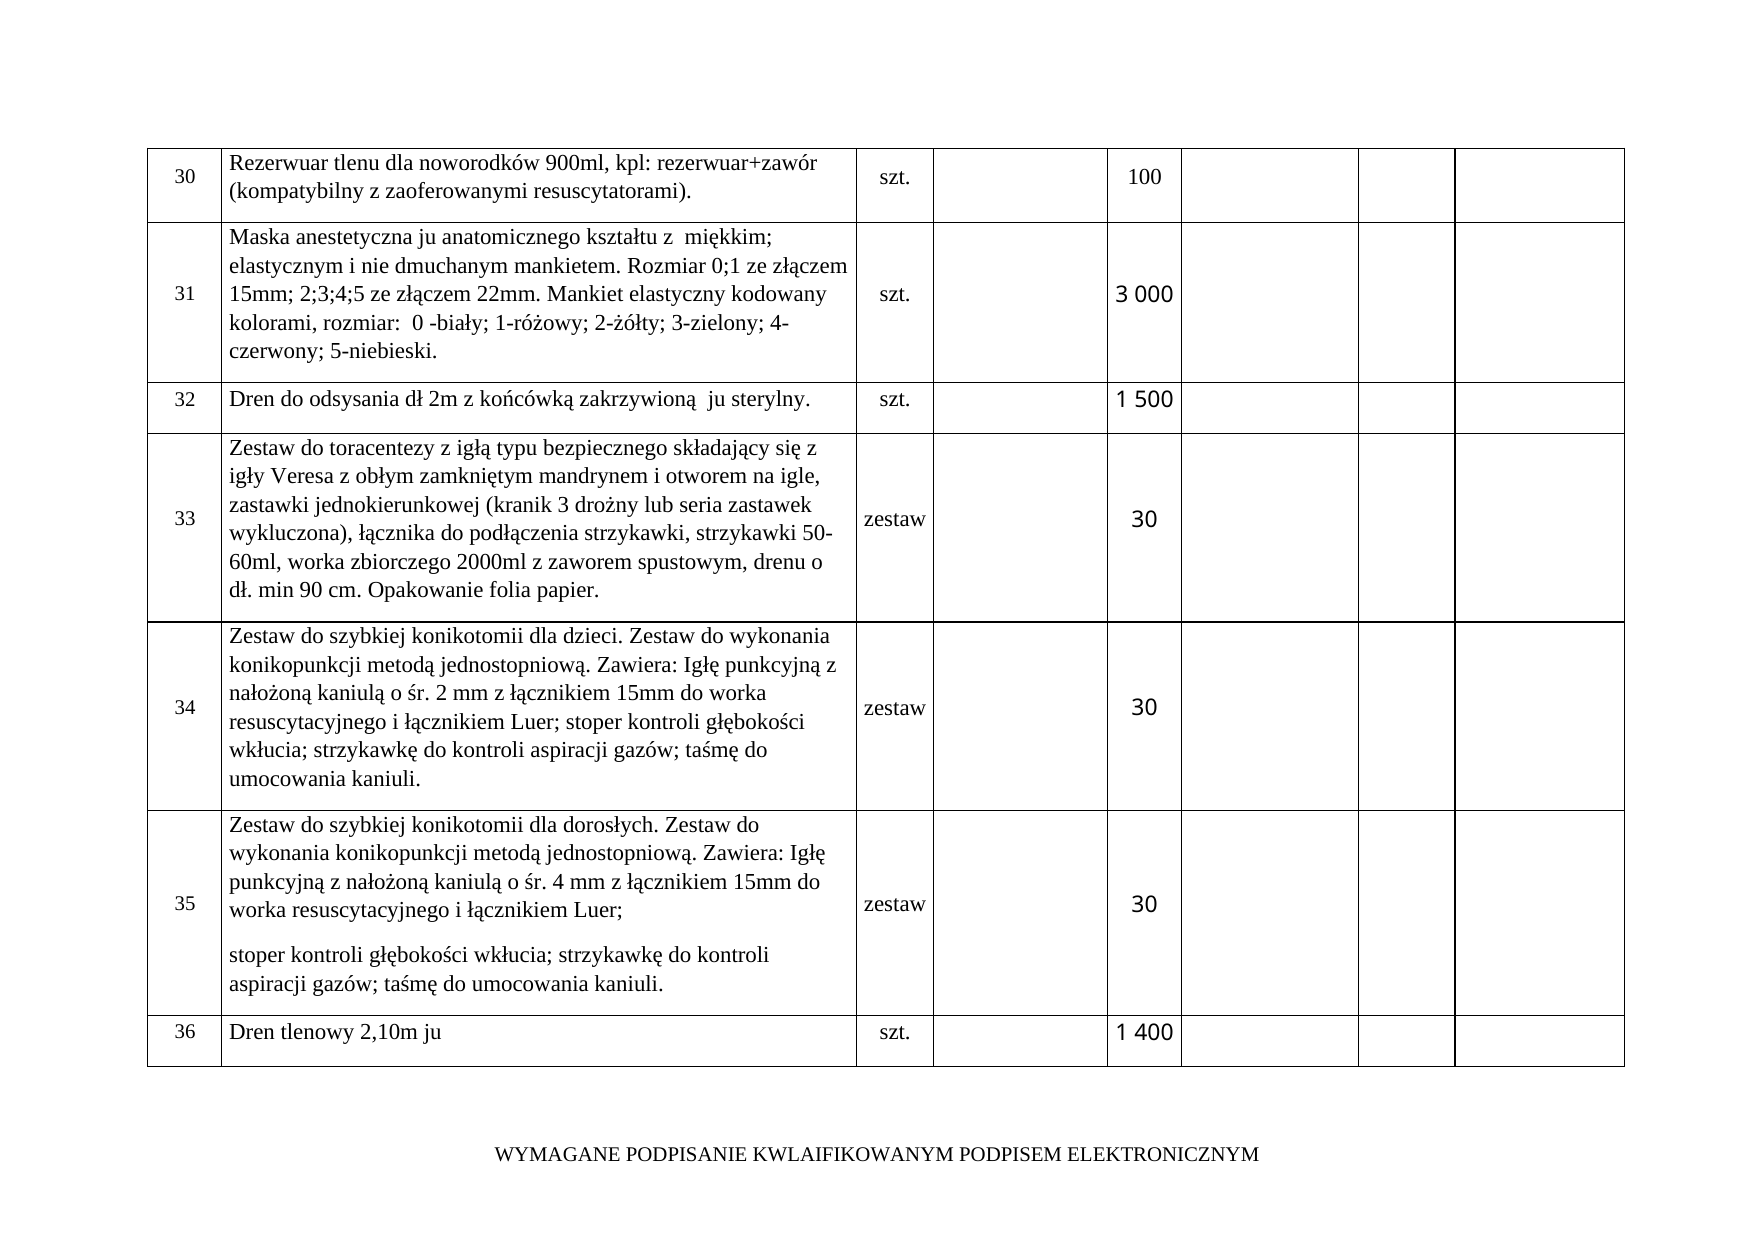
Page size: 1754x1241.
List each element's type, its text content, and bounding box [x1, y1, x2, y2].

table_cell zestaw [857, 623, 933, 810]
table_cell 36 [148, 1016, 221, 1066]
table_cell [1182, 383, 1358, 433]
table_cell 30 [1108, 623, 1181, 810]
table_cell [1456, 434, 1624, 621]
table_cell Zestaw do szybkiej konikotomii dla dorosłych. Zestaw do wykonania konikopunkcji metodą jednostopniową. Zawiera: Igłę punkcyjną z nałożoną kaniulą o śr. 4 mm z łącznikiem 15mm do worka resuscytacyjnego i łącznikiem Luer; stoper kontroli głębokości wkłucia; strzykawkę do kontroli aspiracji gazów; taśmę do umocowania kaniuli. [222, 811, 856, 1015]
table_cell szt. [857, 149, 933, 222]
table_cell Dren tlenowy 2,10m ju [222, 1016, 856, 1066]
table_cell [934, 383, 1107, 433]
table_cell 1 500 [1108, 383, 1181, 433]
table_cell [934, 811, 1107, 1015]
table_cell [1456, 383, 1624, 433]
table_cell [1359, 1016, 1454, 1066]
table_cell [1182, 811, 1358, 1015]
table_cell Maska anestetyczna ju anatomicznego kształtu z miękkim; elastycznym i nie dmuchanym mankietem. Rozmiar 0;1 ze złączem 15mm; 2;3;4;5 ze złączem 22mm. Mankiet elastyczny kodowany kolorami, rozmiar: 0 -biały; 1-różowy; 2-żółty; 3-zielony; 4-czerwony; 5-niebieski. [222, 223, 856, 382]
table_cell Zestaw do szybkiej konikotomii dla dzieci. Zestaw do wykonania konikopunkcji metodą jednostopniową. Zawiera: Igłę punkcyjną z nałożoną kaniulą o śr. 2 mm z łącznikiem 15mm do worka resuscytacyjnego i łącznikiem Luer; stoper kontroli głębokości wkłucia; strzykawkę do kontroli aspiracji gazów; taśmę do umocowania kaniuli. [222, 623, 856, 810]
table_cell [934, 149, 1107, 222]
table_cell [1182, 223, 1358, 382]
table_cell zestaw [857, 434, 933, 621]
table_cell 30 [148, 149, 221, 222]
table_cell Dren do odsysania dł 2m z końcówką zakrzywioną ju sterylny. [222, 383, 856, 433]
table_cell 1 400 [1108, 1016, 1181, 1066]
table_cell [1456, 223, 1624, 382]
table_cell szt. [857, 223, 933, 382]
table_cell 100 [1108, 149, 1181, 222]
table_cell zestaw [857, 811, 933, 1015]
table_cell [1456, 623, 1624, 810]
table_cell 35 [148, 811, 221, 1015]
table_cell 30 [1108, 811, 1181, 1015]
table_cell 31 [148, 223, 221, 382]
table_cell [1359, 149, 1454, 222]
table_cell [934, 223, 1107, 382]
table_cell 33 [148, 434, 221, 621]
table_cell [1182, 623, 1358, 810]
table_cell [1182, 434, 1358, 621]
table_cell Zestaw do toracentezy z igłą typu bezpiecznego składający się z igły Veresa z obłym zamkniętym mandrynem i otworem na igle, zastawki jednokierunkowej (kranik 3 drożny lub seria zastawek wykluczona), łącznika do podłączenia strzykawki, strzykawki 50-60ml, worka zbiorczego 2000ml z zaworem spustowym, drenu o dł. min 90 cm. Opakowanie folia papier. [222, 434, 856, 621]
table_cell [1359, 434, 1454, 621]
table_cell Rezerwuar tlenu dla noworodków 900ml, kpl: rezerwuar+zawór (kompatybilny z zaoferowanymi resuscytatorami). [222, 149, 856, 222]
table_cell 34 [148, 623, 221, 810]
table_cell [1456, 149, 1624, 222]
table_cell [934, 434, 1107, 621]
table_cell [1182, 1016, 1358, 1066]
table_cell [1359, 811, 1454, 1015]
table_cell [1456, 1016, 1624, 1066]
table_cell [934, 623, 1107, 810]
table_cell [1359, 383, 1454, 433]
table_cell [934, 1016, 1107, 1066]
table_cell [1359, 223, 1454, 382]
table_cell 30 [1108, 434, 1181, 621]
table_cell szt. [857, 383, 933, 433]
table_cell [1359, 623, 1454, 810]
table_cell [1182, 149, 1358, 222]
table_cell 32 [148, 383, 221, 433]
table_cell szt. [857, 1016, 933, 1066]
table_cell 3 000 [1108, 223, 1181, 382]
table_cell [1456, 811, 1624, 1015]
